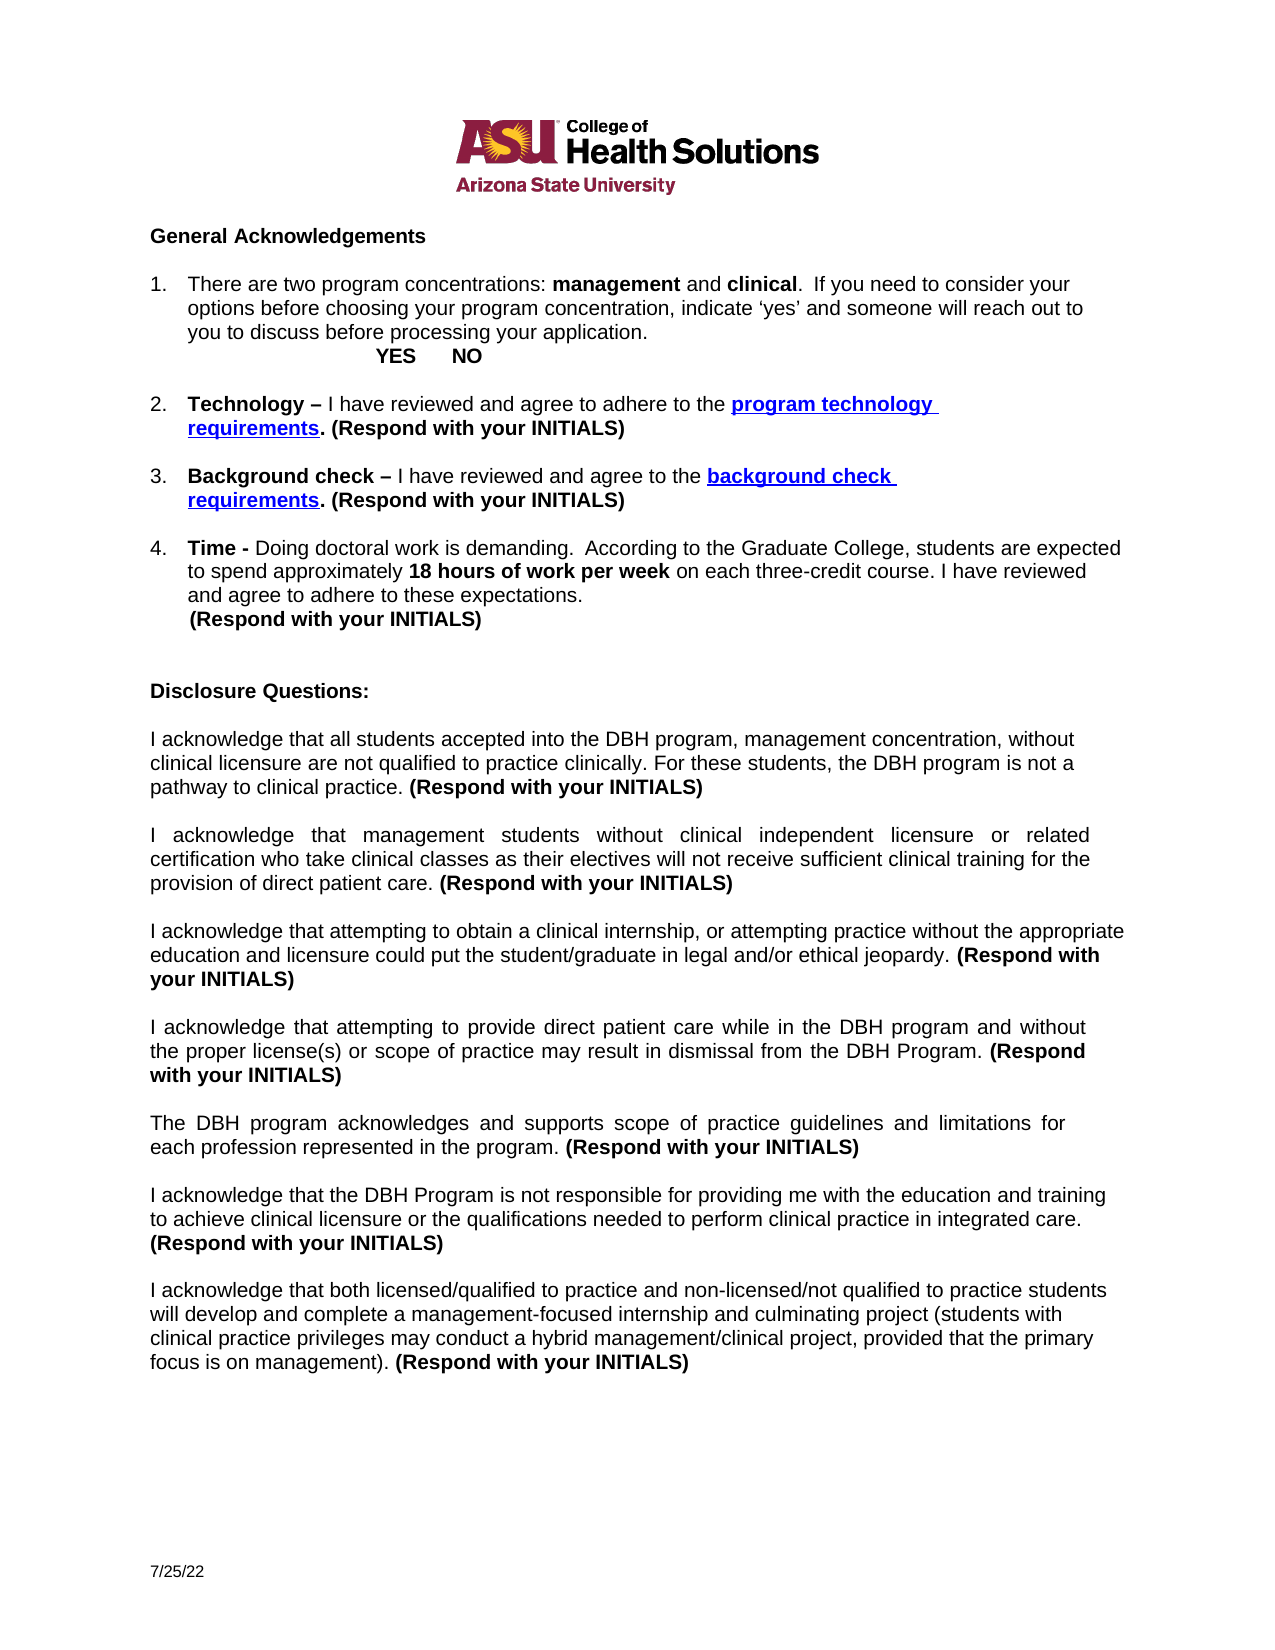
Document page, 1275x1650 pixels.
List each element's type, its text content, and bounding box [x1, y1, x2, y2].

text I acknowledge that management students without clinical independent licensure or related certification who take clinical classes as their electives will not receive sufficient clinical training for the provision of direct patient care. (Respond with your INITIALS) [150, 823, 1091, 895]
text Disclosure Questions: [150, 679, 1135, 703]
text The DBH program acknowledges and supports scope of practice guidelines and limitations for each profession represented in the program. (Respond with your INITIALS) [150, 1111, 1066, 1158]
list Time - Doing doctoral work is demanding. According to the Graduate College, students are expected to spend approximately 18 hours of work per week on each three-credit course. I have reviewed and agree to adhere to these expectations. [150, 535, 1122, 607]
subtitle (Respond with your INITIALS) [137, 607, 482, 631]
text I acknowledge that all students accepted into the DBH program, management concentration, without clinical licensure are not qualified to practice clinically. For these students, the DBH program is not a pathway to clinical practice. (Respond with your INITIALS) [150, 727, 1074, 799]
text I acknowledge that the DBH Program is not responsible for providing me with the education and training to achieve clinical licensure or the qualifications needed to perform clinical practice in integrated care. (Respond with your INITIALS) [150, 1182, 1116, 1254]
subtitle General Acknowledgements [150, 224, 1135, 248]
text I acknowledge that attempting to obtain a clinical internship, or attempting practice without the appropriate education and licensure could put the student/graduate in legal and/or ethical jeopardy. (Respond with your INITIALS) [150, 919, 1135, 991]
list Background check – I have reviewed and agree to the background check requirements. (Respond with your INITIALS) [150, 463, 1034, 511]
text I acknowledge that both licensed/qualified to practice and non-licensed/not qualified to practice students will develop and complete a management-focused internship and culminating project (students with clinical practice privileges may conduct a hybrid management/clinical project, provided that the primary focus is on management). (Respond with your INITIALS) [150, 1278, 1124, 1374]
picture [456, 120, 819, 195]
list There are two program concentrations: management and clinical. If you need to consider your options before choosing your program concentration, indicate ‘yes’ and someone will reach out to you to discuss before processing your application. [150, 272, 1122, 344]
subtitle YES NO [137, 344, 483, 368]
text I acknowledge that attempting to provide direct patient care while in the DBH program and without the proper license(s) or scope of practice may result in dismissal from the DBH Program. (Respond with your INITIALS) [150, 1015, 1086, 1087]
list Technology – I have reviewed and agree to adhere to the program technology requirements. (Respond with your INITIALS) [150, 392, 1076, 439]
